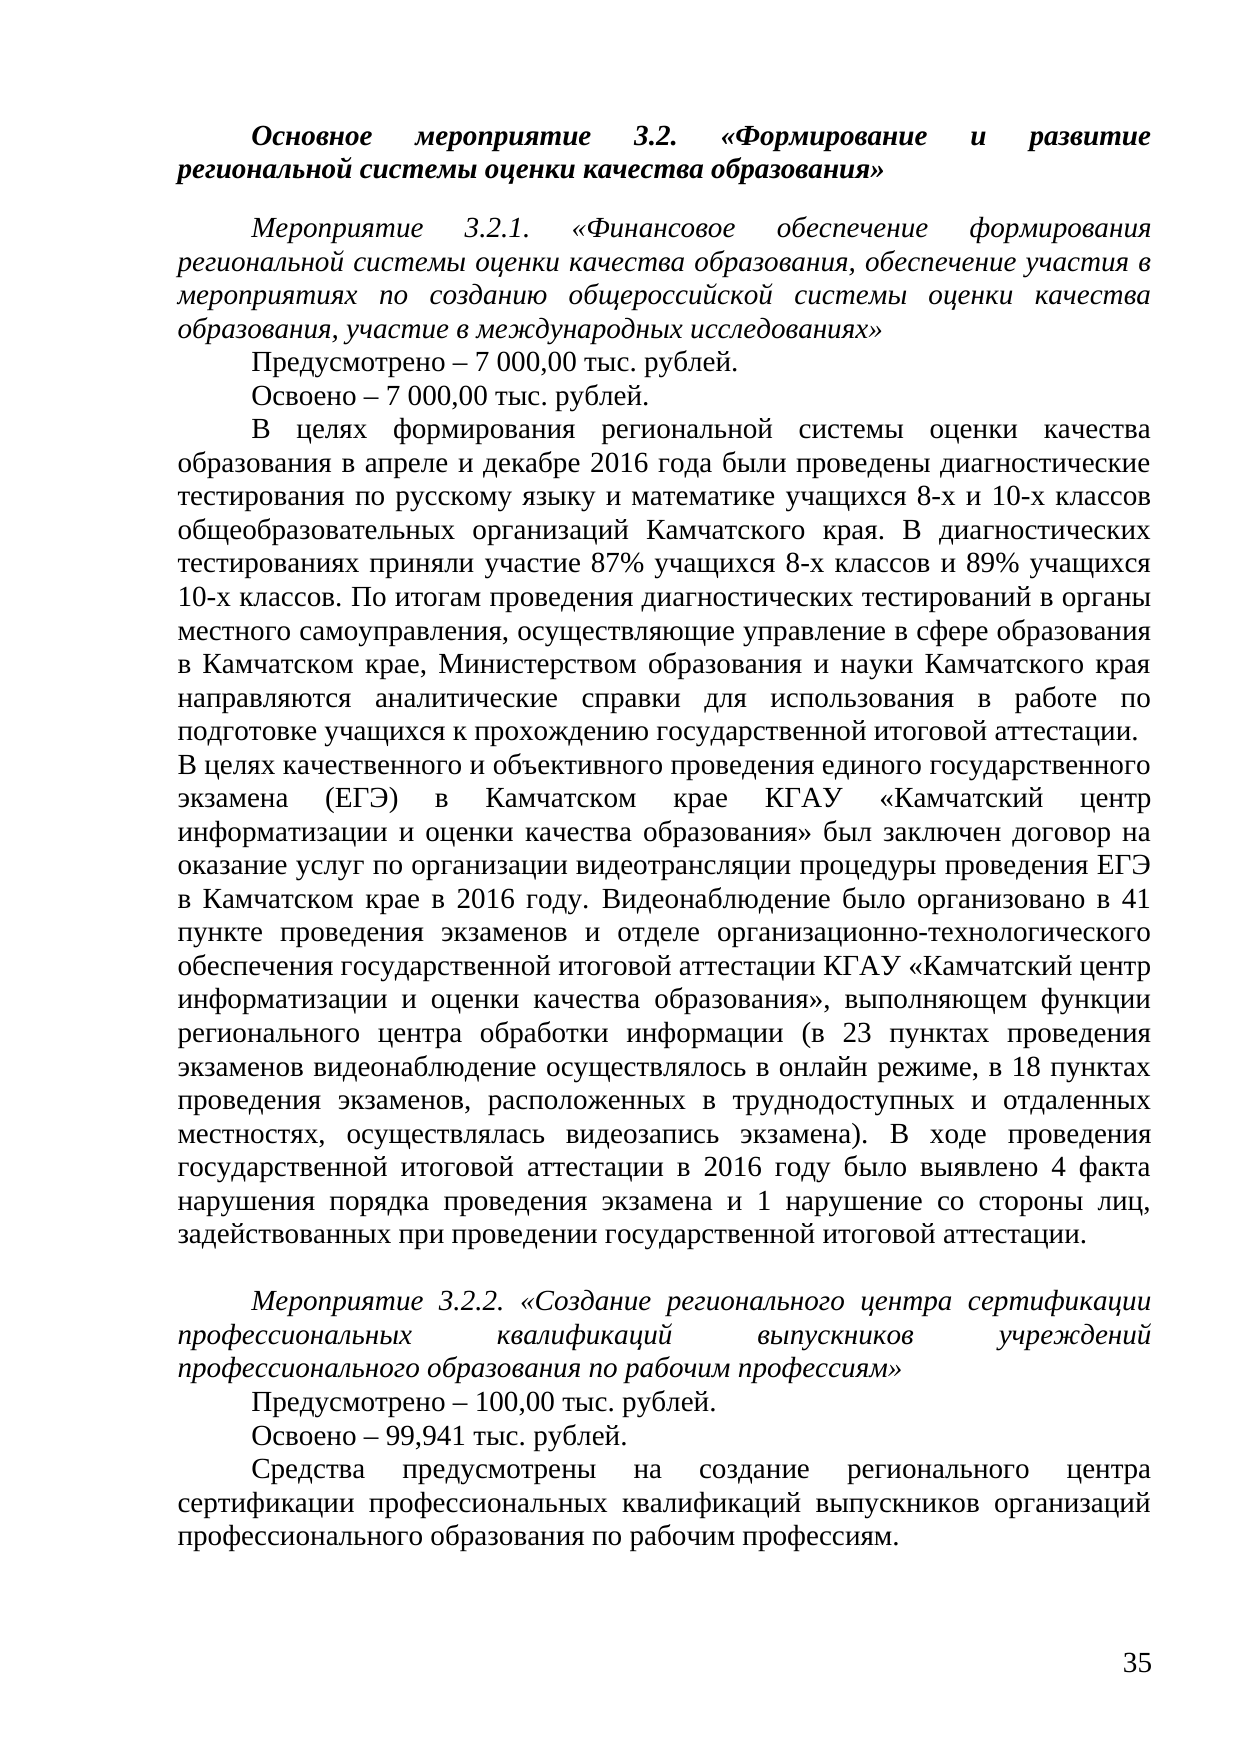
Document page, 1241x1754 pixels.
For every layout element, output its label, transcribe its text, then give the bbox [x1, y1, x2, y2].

text Освоено – 7 000,00 тыс. рублей. [177, 378, 1152, 411]
text Мероприятие 3.2.2. «Создание регионального центра сертификации профессиональных квалификаций выпускников учреждений профессионального образования по рабочим профессиям» [177, 1283, 1152, 1384]
text Мероприятие 3.2.1. «Финансовое обеспечение формирования региональной системы оценки качества образования, обеспечение участия в мероприятиях по созданию общероссийской системы оценки качества образования, участие в международных исследованиях» [177, 210, 1152, 344]
text В целях формирования региональной системы оценки качества образования в апреле и декабре 2016 года были проведены диагностические тестирования по русскому языку и математике учащихся 8-х и 10-х классов общеобразовательных организаций Камчатского края. В диагностических тестированиях приняли участие 87% учащихся 8-х классов и 89% учащихся 10-х классов. По итогам проведения диагностических тестирований в органы местного самоуправления, осуществляющие управление в сфере образования в Камчатском крае, Министерством образования и науки Камчатского края направляются аналитические справки для использования в работе по подготовке учащихся к прохождению государственной итоговой аттестации. [177, 411, 1152, 747]
text Предусмотрено – 100,00 тыс. рублей. [177, 1384, 1152, 1418]
text В целях качественного и объективного проведения единого государственного экзамена (ЕГЭ) в Камчатском крае КГАУ «Камчатский центр информатизации и оценки качества образования» был заключен договор на оказание услуг по организации видеотрансляции процедуры проведения ЕГЭ в Камчатском крае в 2016 году. Видеонаблюдение было организовано в 41 пункте проведения экзаменов и отделе организационно-технологического обеспечения государственной итоговой аттестации КГАУ «Камчатский центр информатизации и оценки качества образования», выполняющем функции регионального центра обработки информации (в 23 пунктах проведения экзаменов видеонаблюдение осуществлялось в онлайн режиме, в 18 пунктах проведения экзаменов, расположенных в труднодоступных и отдаленных местностях, осуществлялась видеозапись экзамена). В ходе проведения государственной итоговой аттестации в 2016 году было выявлено 4 факта нарушения порядка проведения экзамена и 1 нарушение со стороны лиц, задействованных при проведении государственной итоговой аттестации. [177, 747, 1152, 1250]
text Основное мероприятие 3.2. «Формирование и развитие региональной системы оценки качества образования» [177, 118, 1152, 185]
text Средства предусмотрены на создание регионального центра сертификации профессиональных квалификаций выпускников организаций профессионального образования по рабочим профессиям. [177, 1451, 1152, 1552]
text Предусмотрено – 7 000,00 тыс. рублей. [177, 344, 1152, 378]
text Освоено – 99,941 тыс. рублей. [177, 1418, 1152, 1451]
